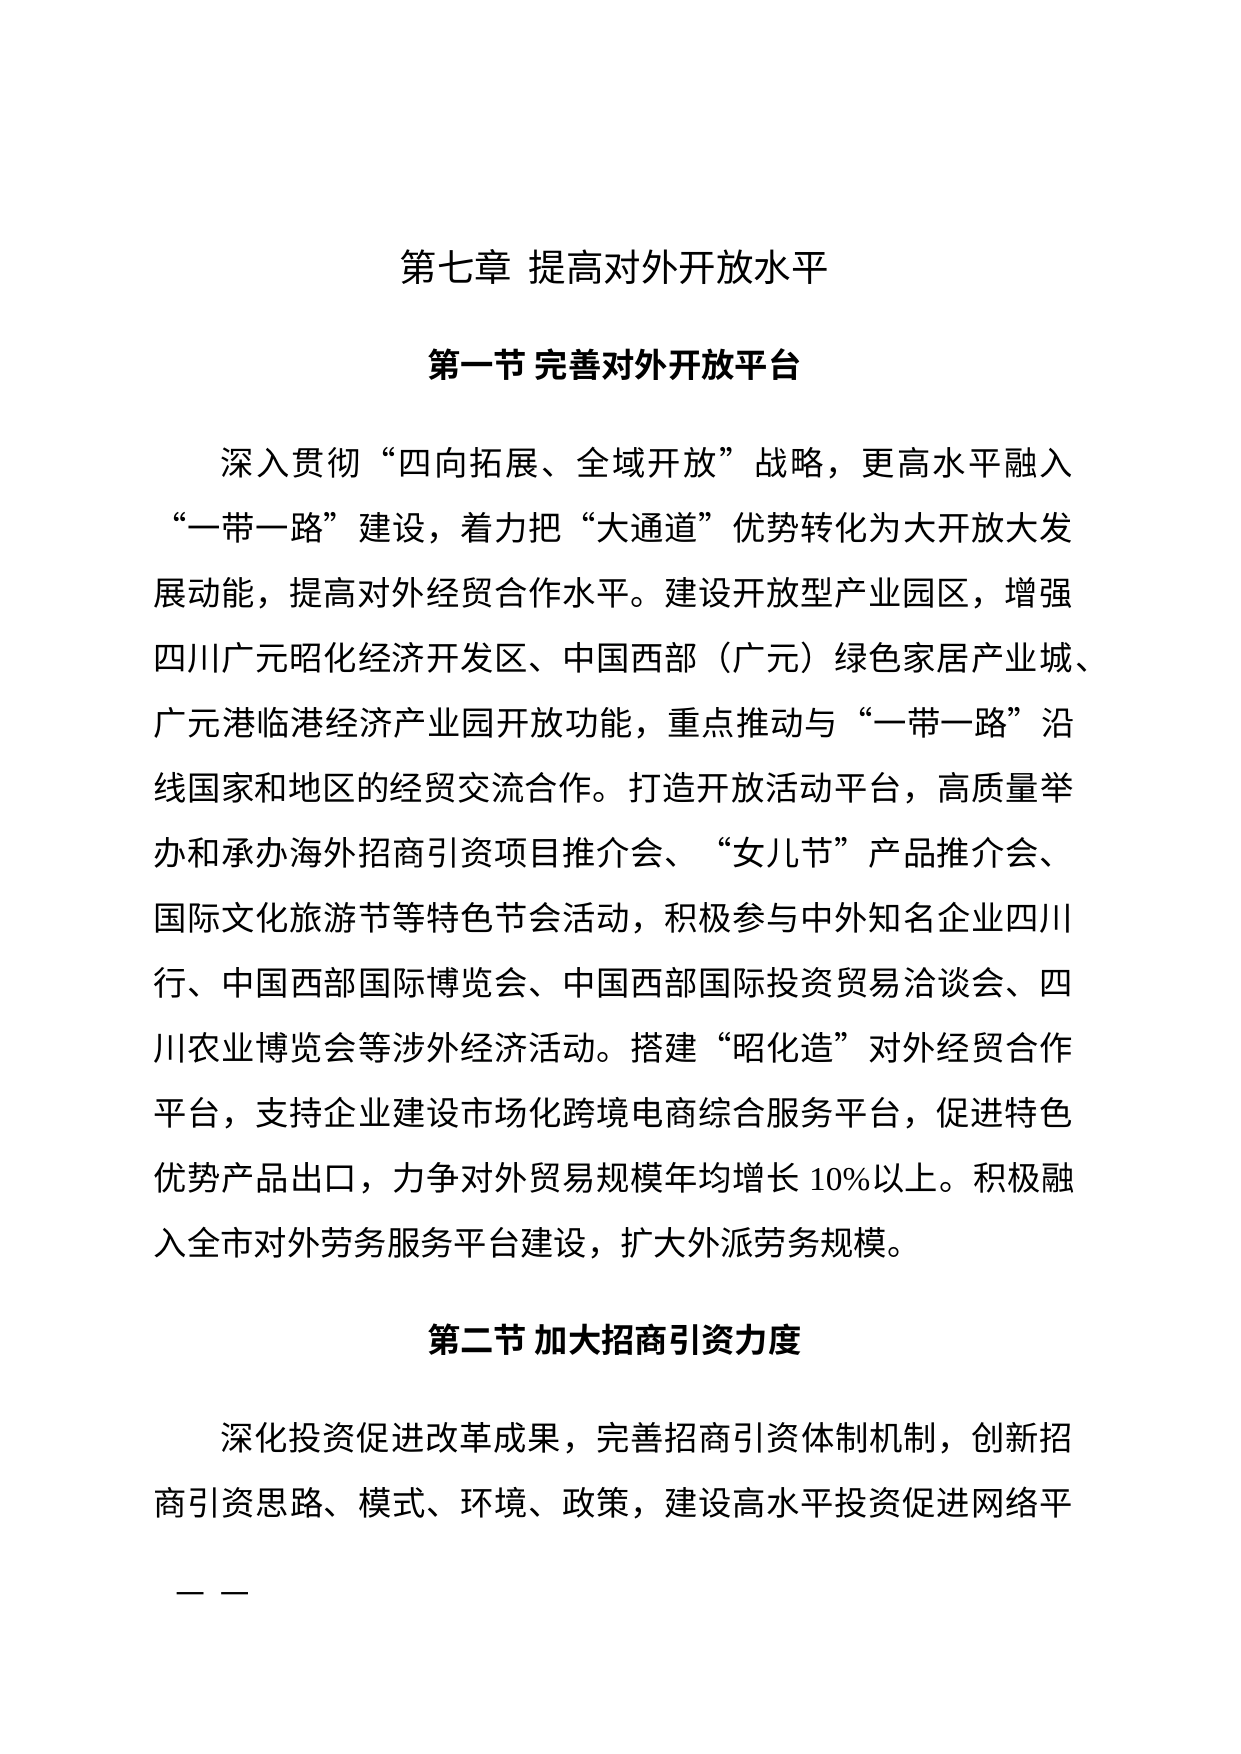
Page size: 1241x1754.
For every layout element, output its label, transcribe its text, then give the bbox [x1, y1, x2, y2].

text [153, 1403, 1075, 1533]
text 第二节 加大招商引资力度 [153, 1305, 1075, 1370]
text 第一节 完善对外开放平台 [153, 330, 1075, 395]
text 第七章 提高对外开放水平 [153, 233, 1075, 298]
text 深入贯彻“四向拓展、全域开放”战略，更高水平融入“一带一路”建设，着力把“大通道”优势转化为大开放大发展动能，提高对外经贸合作水平。建设开放型产业园区，增强四川广元昭化经济开发区、中国西部（广元）绿色家居产业城、广元港临港经济产业园开放功能，重点推动与“一带一路”沿线国家和地区的经贸交流合作。打造开放活动平台，高质量举办和承办海外招商引资项目推介会、“女儿节”产品推介会、国际文化旅游节等特色节会活动，积极参与中外知名企业四川行、中国西部国际博览会、中国西部国际投资贸易洽谈会、四川农业博览会等涉外经济活动。搭建“昭化造”对外经贸合作平台，支持企业建设市场化跨境电商综合服务平台，促进特色优势产品出口，力争对外贸易规模年均增长10%以上。积极融入全市对外劳务服务平台建设，扩大外派劳务规模。 [153, 428, 1075, 1273]
